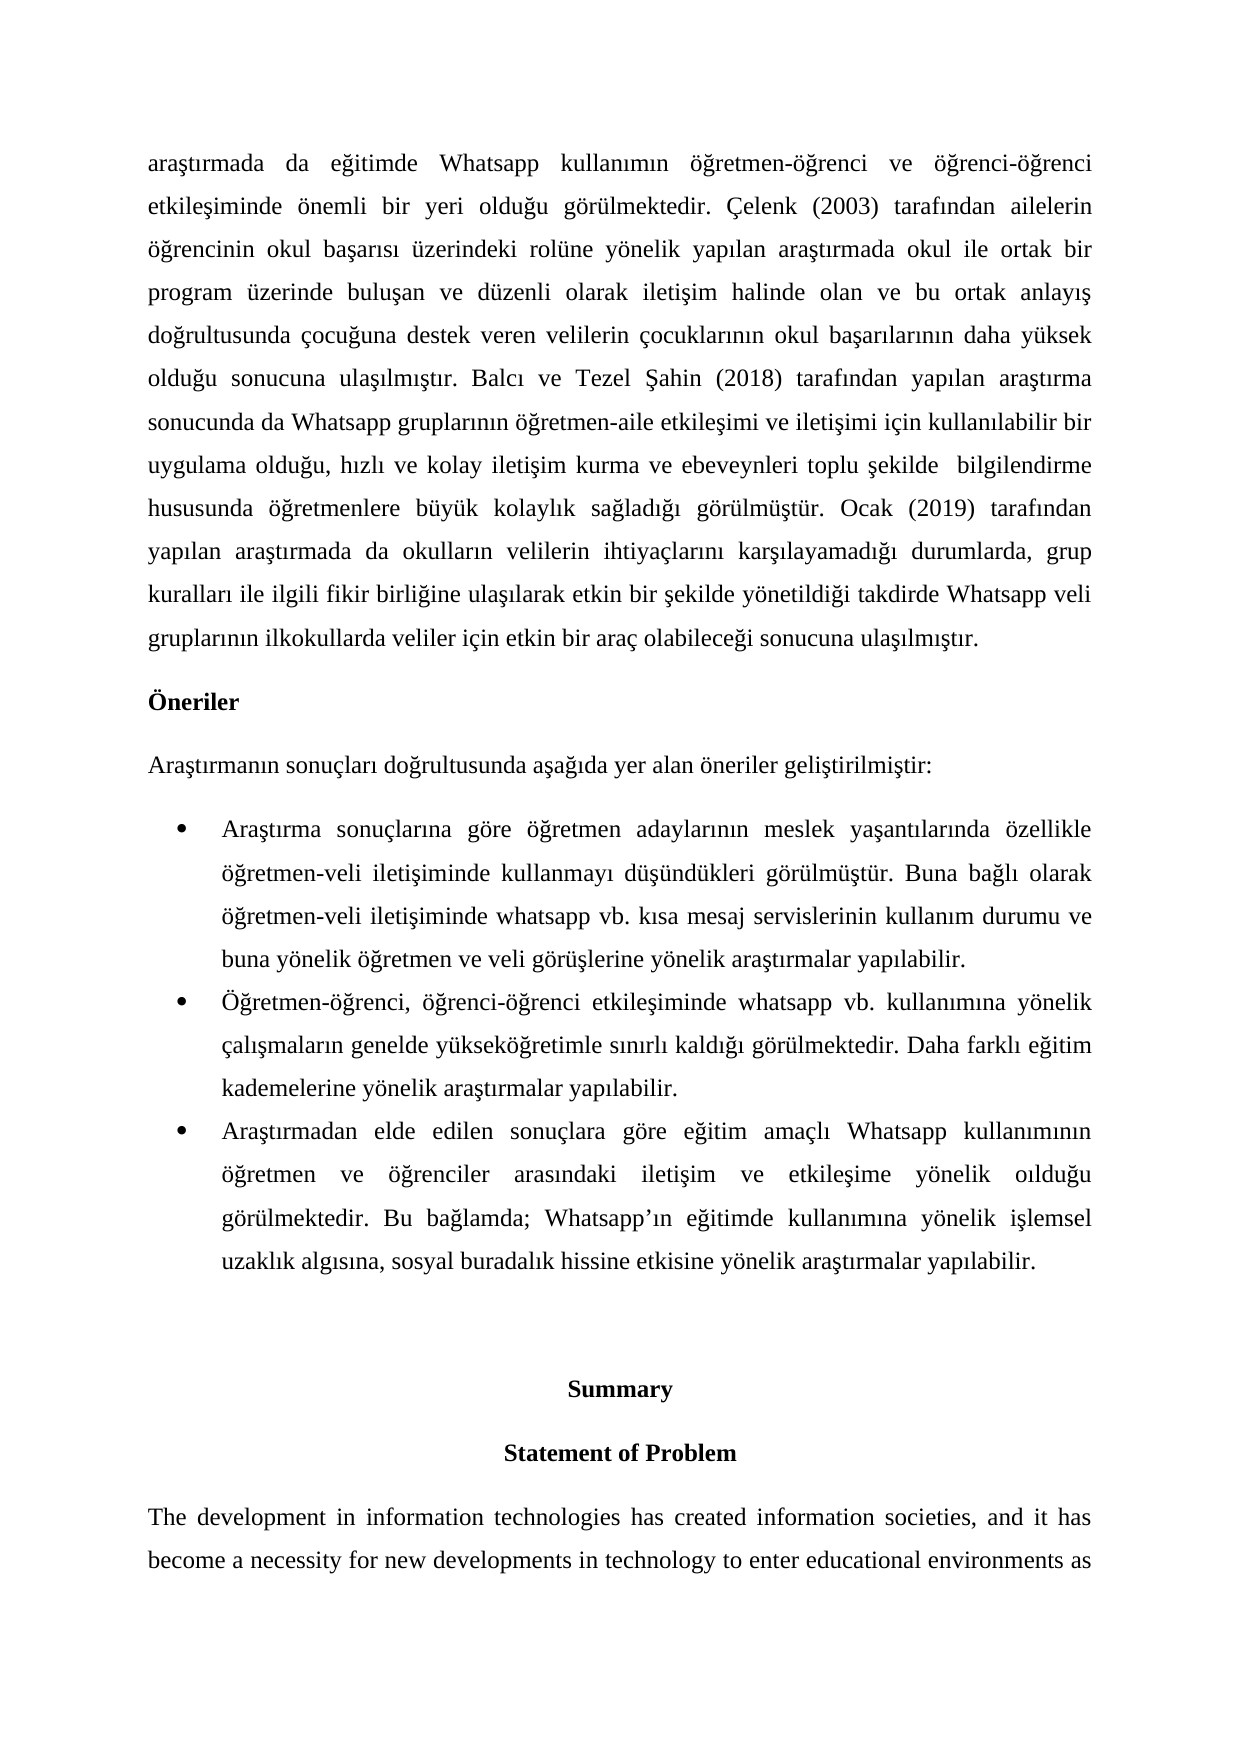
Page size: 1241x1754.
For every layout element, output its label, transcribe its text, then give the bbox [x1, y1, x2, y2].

text Araştırmanın sonuçları doğrultusunda aşağıda yer alan öneriler geliştirilmiştir: [148, 751, 1093, 779]
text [148, 148, 1093, 651]
text Summary [148, 1374, 1093, 1402]
list Araştırmadan elde edilen sonuçlara göre eğitim amaçlı Whatsapp kullanımının öğretmen ve öğrenciler arasındaki iletişim ve etkileşime yönelik oılduğu görülmektedir. Bu bağlamda; Whatsapp’ın eğitimde kullanımına yönelik işlemsel uzaklık algısına, sosyal buradalık hissine etkisine yönelik araştırmalar yapılabilir. [177, 1116, 1093, 1274]
list Öğretmen-öğrenci, öğrenci-öğrenci etkileşiminde whatsapp vb. kullanımına yönelik çalışmaların genelde yükseköğretimle sınırlı kaldığı görülmektedir. Daha farklı eğitim kademelerine yönelik araştırmalar yapılabilir. [177, 987, 1093, 1102]
list Araştırma sonuçlarına göre öğretmen adaylarının meslek yaşantılarında özellikle öğretmen-veli iletişiminde kullanmayı düşündükleri görülmüştür. Buna bağlı olarak öğretmen-veli iletişiminde whatsapp vb. kısa mesaj servislerinin kullanım durumu ve buna yönelik öğretmen ve veli görüşlerine yönelik araştırmalar yapılabilir. [177, 814, 1093, 973]
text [148, 1502, 1093, 1573]
text Öneriler [148, 687, 1093, 715]
text Statement of Problem [148, 1438, 1093, 1466]
